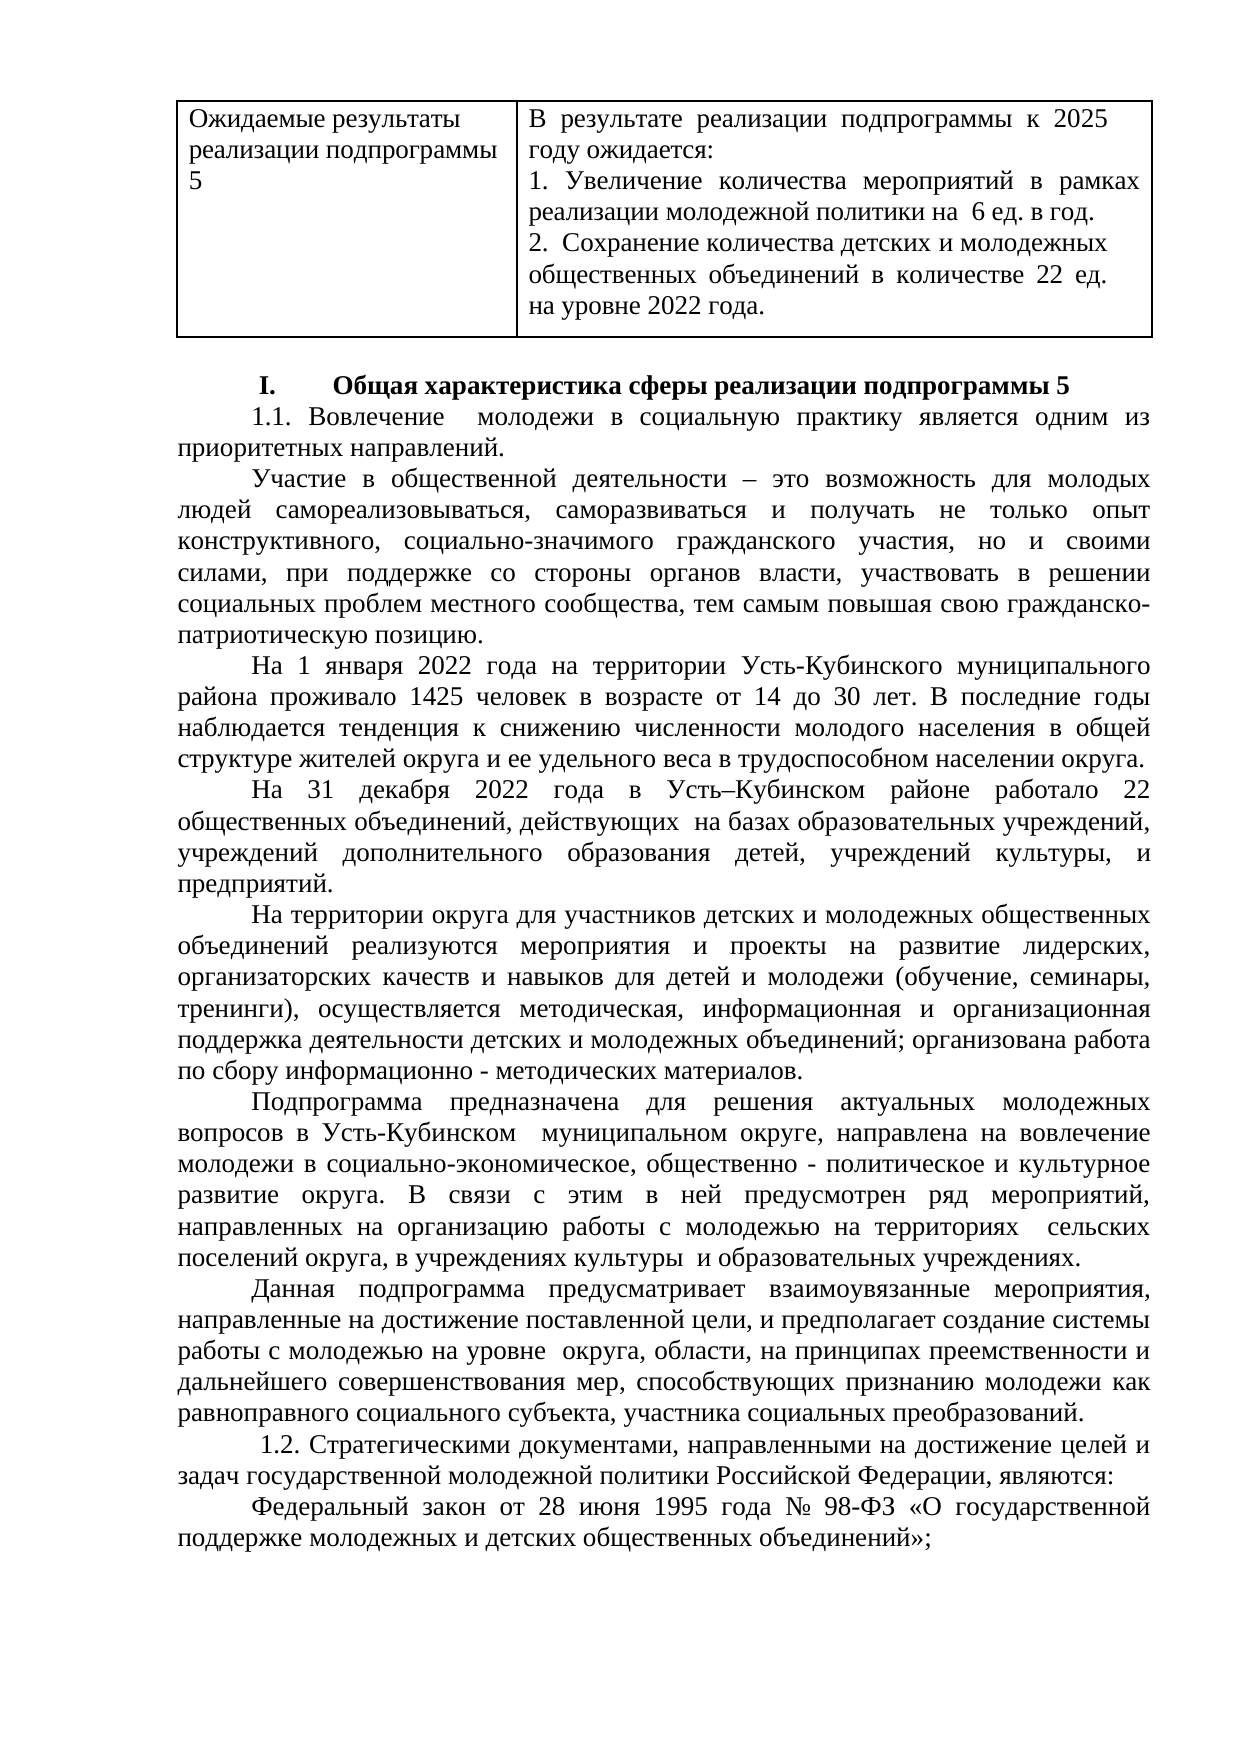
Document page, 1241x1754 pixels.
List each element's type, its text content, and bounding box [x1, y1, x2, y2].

text На 1 января 2022 года на территории Усть-Кубинского муниципального района проживало 1425 человек в возрасте от 14 до 30 лет. В последние годы наблюдается тенденция к снижению численности молодого населения в общей структуре жителей округа и ее удельного веса в трудоспособном населении округа. [177, 649, 1152, 774]
text На территории округа для участников детских и молодежных общественных объединений реализуются мероприятия и проекты на развитие лидерских, организаторских качеств и навыков для детей и молодежи (обучение, семинары, тренинги), осуществляется методическая, информационная и организационная поддержка деятельности детских и молодежных объединений; организована работа по сбору информационно - методических материалов. [177, 898, 1152, 1085]
text Участие в общественной деятельности – это возможность для молодых людей самореализовываться, саморазвиваться и получать не только опыт конструктивного, социально-значимого гражданского участия, но и своими силами, при поддержке со стороны органов власти, участвовать в решении социальных проблем местного сообщества, тем самым повышая свою гражданско-патриотическую позицию. [177, 462, 1152, 649]
list Общая характеристика сферы реализации подпрограммы 5 [177, 369, 1152, 400]
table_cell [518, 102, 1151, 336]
text Федеральный закон от 28 июня 1995 года № 98-ФЗ «О государственной поддержке молодежных и детских общественных объединений»; [177, 1490, 1152, 1552]
text Подпрограмма предназначена для решения актуальных молодежных вопросов в Усть-Кубинском муниципальном округе, направлена на вовлечение молодежи в социально-экономическое, общественно - политическое и культурное развитие округа. В связи с этим в ней предусмотрен ряд мероприятий, направленных на организацию работы с молодежью на территориях сельских поселений округа, в учреждениях культуры и образовательных учреждениях. [177, 1085, 1152, 1272]
text На 31 декабря 2022 года в Усть–Кубинском районе работало 22 общественных объединений, действующих на базах образовательных учреждений, учреждений дополнительного образования детей, учреждений культуры, и предприятий. [177, 774, 1152, 898]
text 1.2. Стратегическими документами, направленными на достижение целей и задач государственной молодежной политики Российской Федерации, являются: [177, 1428, 1152, 1490]
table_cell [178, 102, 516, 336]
text 1.1. Вовлечение молодежи в социальную практику является одним из приоритетных направлений. [177, 400, 1152, 462]
text Данная подпрограмма предусматривает взаимоувязанные мероприятия, направленные на достижение поставленной цели, и предполагает создание системы работы с молодежью на уровне округа, области, на принципах преемственности и дальнейшего совершенствования мер, способствующих признанию молодежи как равноправного социального субъекта, участника социальных преобразований. [177, 1272, 1152, 1428]
